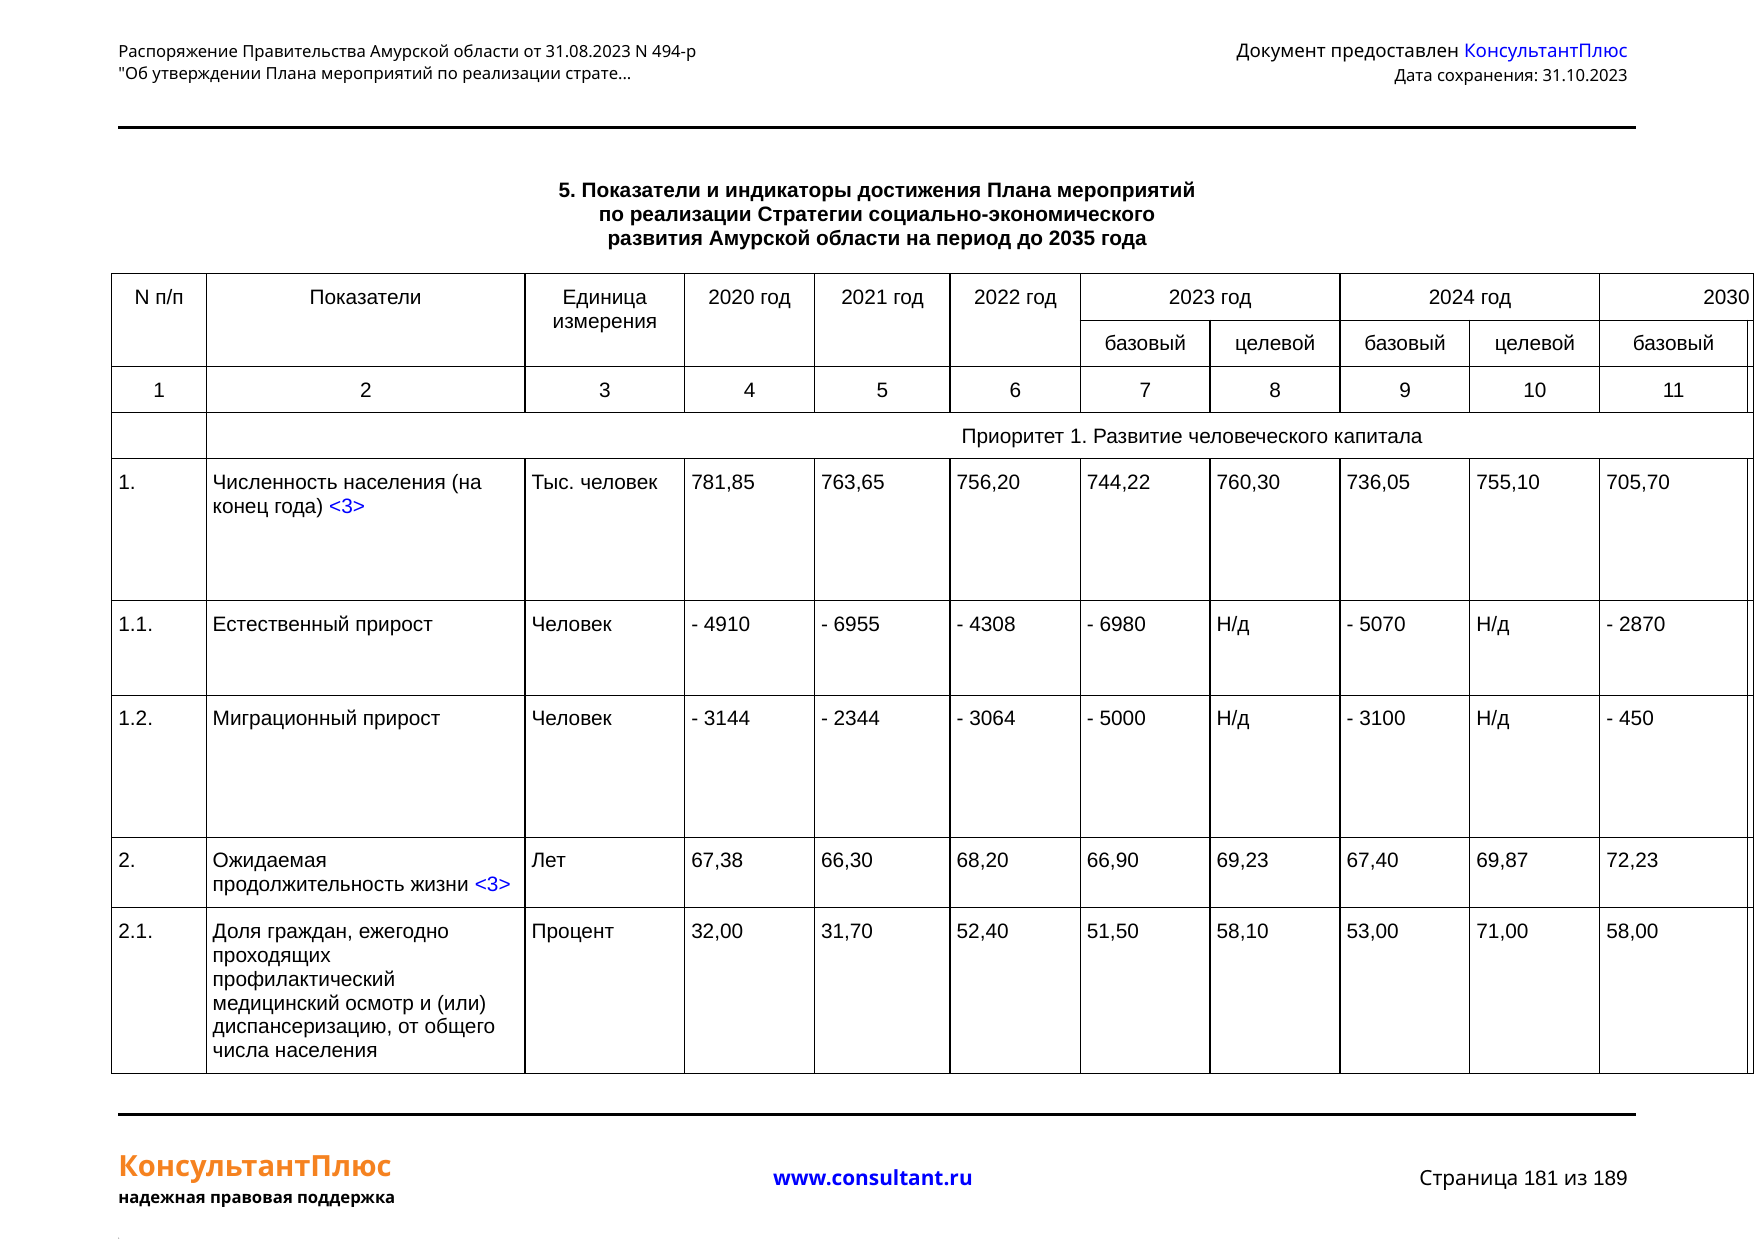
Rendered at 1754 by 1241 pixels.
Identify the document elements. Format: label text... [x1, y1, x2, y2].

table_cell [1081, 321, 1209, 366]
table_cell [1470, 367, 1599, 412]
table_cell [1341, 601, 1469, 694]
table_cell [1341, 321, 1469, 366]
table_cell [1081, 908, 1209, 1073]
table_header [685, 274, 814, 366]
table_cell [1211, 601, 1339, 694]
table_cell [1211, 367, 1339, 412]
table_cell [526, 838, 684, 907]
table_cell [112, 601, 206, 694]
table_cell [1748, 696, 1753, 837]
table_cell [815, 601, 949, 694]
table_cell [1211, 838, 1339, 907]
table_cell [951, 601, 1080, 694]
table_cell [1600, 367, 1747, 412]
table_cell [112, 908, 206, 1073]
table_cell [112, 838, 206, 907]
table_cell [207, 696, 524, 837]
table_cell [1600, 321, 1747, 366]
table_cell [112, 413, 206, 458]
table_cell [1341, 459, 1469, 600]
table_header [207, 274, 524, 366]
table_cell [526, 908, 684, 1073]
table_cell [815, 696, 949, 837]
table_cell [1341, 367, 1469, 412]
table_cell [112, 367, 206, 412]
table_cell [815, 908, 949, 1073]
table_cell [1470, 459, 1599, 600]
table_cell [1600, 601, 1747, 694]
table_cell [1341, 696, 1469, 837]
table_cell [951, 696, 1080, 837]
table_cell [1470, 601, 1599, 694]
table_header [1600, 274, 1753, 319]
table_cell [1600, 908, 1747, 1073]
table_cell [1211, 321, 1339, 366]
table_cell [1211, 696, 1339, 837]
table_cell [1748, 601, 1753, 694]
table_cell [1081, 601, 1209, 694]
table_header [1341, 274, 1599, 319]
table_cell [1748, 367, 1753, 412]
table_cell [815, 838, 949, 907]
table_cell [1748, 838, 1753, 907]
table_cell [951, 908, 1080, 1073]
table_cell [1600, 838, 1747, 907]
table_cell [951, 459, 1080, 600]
title 5. Показатели и индикаторы достижения Плана мероприятий [118, 177, 1636, 201]
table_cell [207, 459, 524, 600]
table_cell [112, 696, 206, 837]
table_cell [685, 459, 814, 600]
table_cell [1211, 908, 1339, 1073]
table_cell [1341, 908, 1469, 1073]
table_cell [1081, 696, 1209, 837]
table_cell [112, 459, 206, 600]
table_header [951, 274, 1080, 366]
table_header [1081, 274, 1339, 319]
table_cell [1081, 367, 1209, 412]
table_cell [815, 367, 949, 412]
title развития Амурской области на период до 2035 года [118, 225, 1636, 249]
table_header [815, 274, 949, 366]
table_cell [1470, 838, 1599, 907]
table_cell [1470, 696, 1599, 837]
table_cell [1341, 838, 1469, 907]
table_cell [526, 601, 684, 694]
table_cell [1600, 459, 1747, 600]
title по реализации Стратегии социально-экономического [118, 201, 1636, 225]
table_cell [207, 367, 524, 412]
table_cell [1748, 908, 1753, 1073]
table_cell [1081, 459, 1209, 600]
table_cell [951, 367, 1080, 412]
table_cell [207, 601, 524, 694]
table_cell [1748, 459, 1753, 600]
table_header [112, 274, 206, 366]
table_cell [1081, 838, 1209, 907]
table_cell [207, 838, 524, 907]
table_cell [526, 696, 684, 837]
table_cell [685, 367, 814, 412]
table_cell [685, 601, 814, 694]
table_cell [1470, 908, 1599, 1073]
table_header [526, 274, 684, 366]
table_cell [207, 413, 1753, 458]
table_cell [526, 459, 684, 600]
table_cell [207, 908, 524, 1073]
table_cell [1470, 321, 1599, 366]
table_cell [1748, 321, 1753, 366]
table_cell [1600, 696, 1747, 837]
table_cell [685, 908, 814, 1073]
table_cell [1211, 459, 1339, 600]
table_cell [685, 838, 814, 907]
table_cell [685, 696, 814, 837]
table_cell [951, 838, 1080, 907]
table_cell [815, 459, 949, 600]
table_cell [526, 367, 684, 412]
